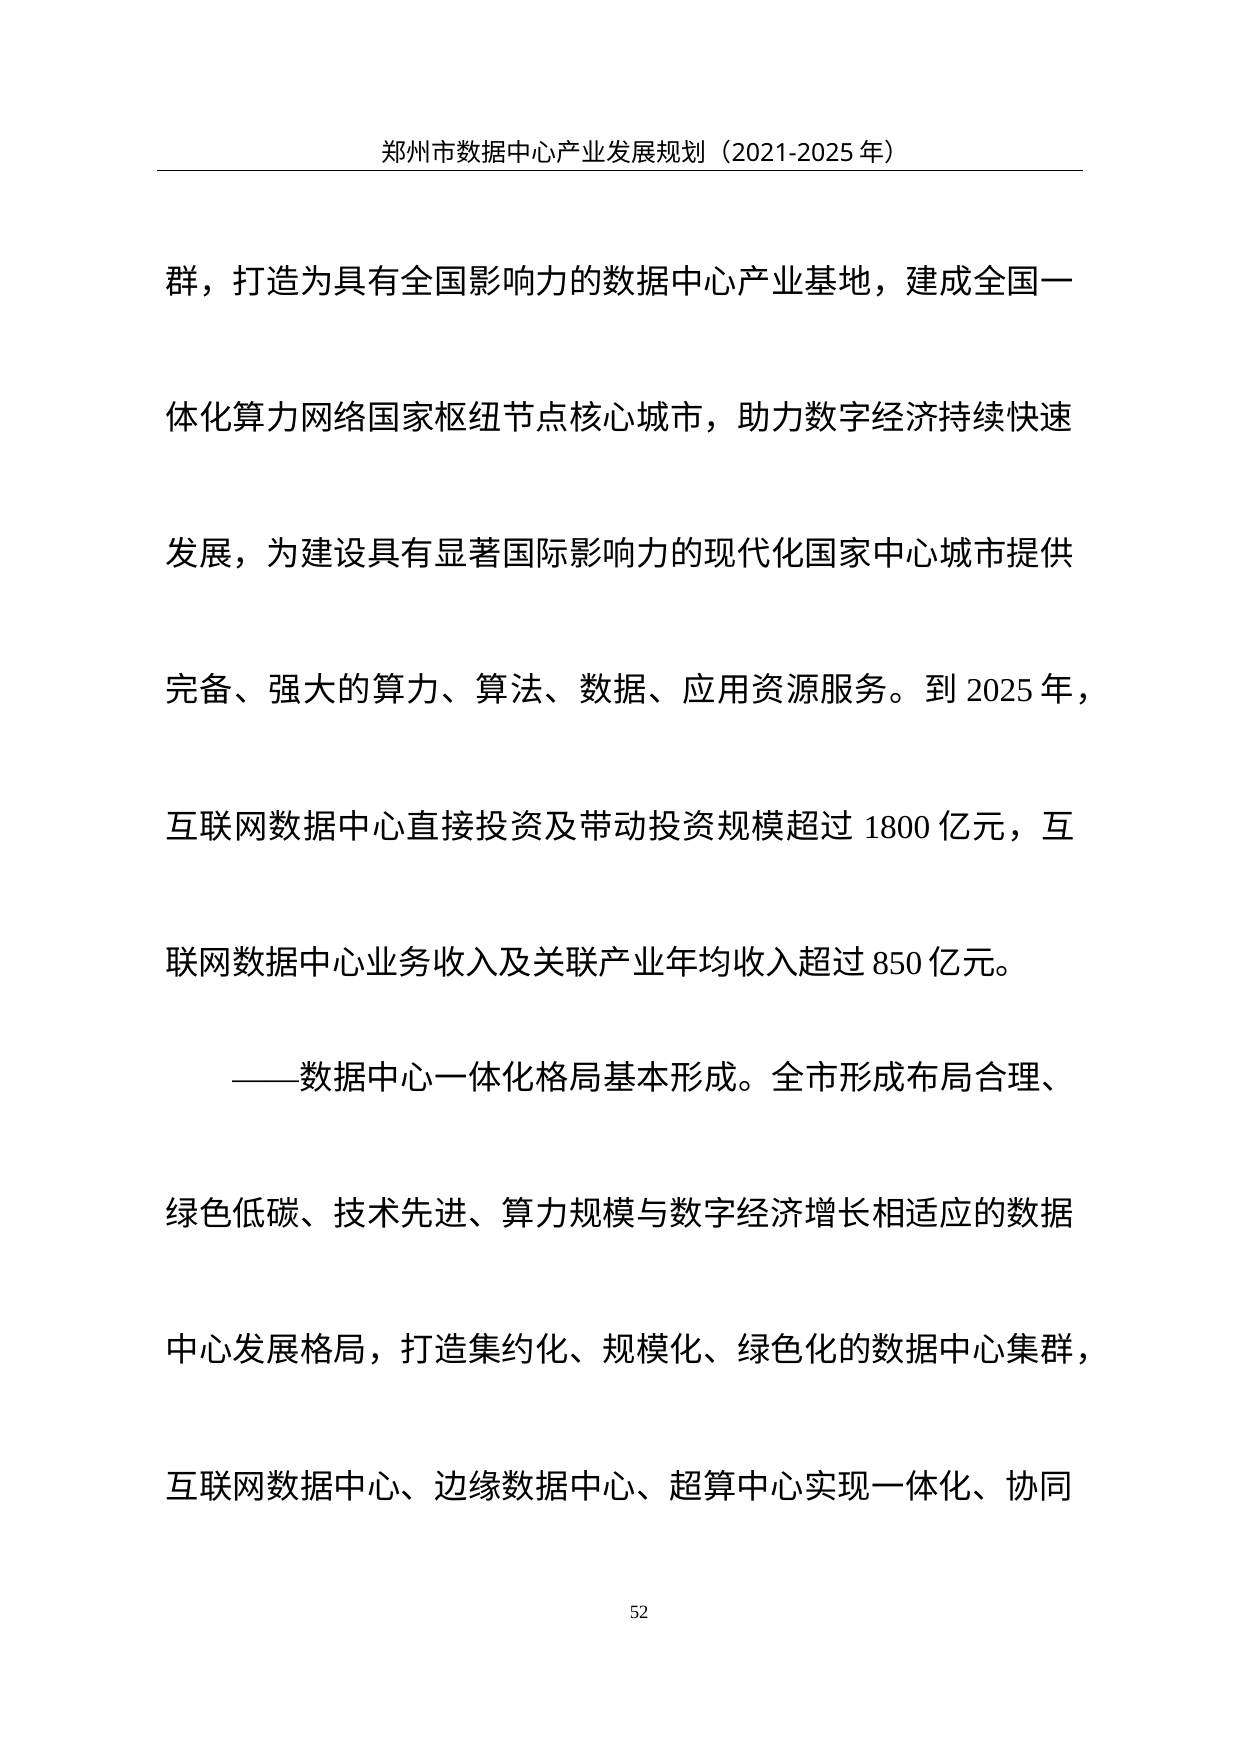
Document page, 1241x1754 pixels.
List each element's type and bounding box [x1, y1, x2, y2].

text [165, 233, 1075, 1005]
text [165, 1029, 1075, 1529]
